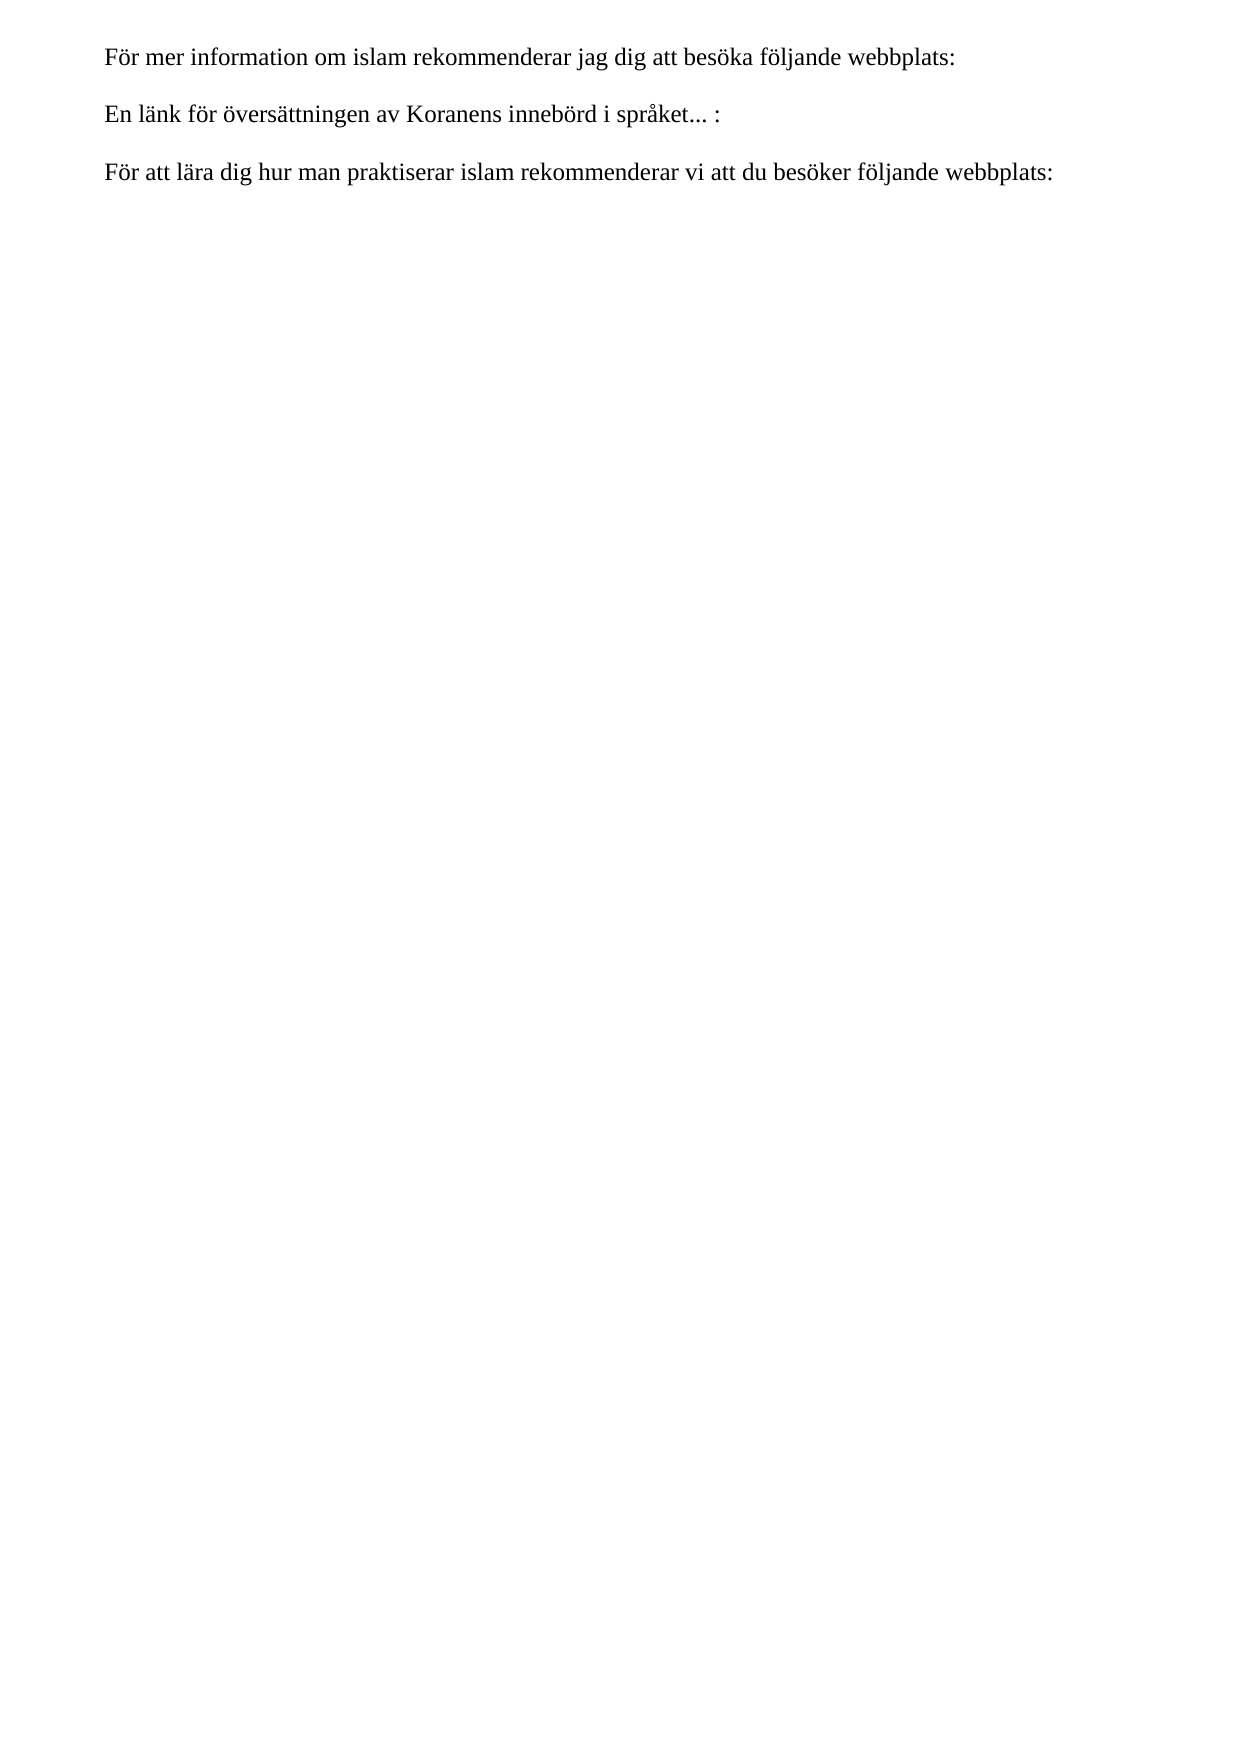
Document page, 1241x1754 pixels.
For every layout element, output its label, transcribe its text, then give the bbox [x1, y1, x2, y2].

text För att lära dig hur man praktiserar islam rekommenderar vi att du besöker följande webbplats: [104, 157, 1136, 185]
text En länk för översättningen av Koranens innebörd i språket... : [104, 99, 1136, 128]
text För mer information om islam rekommenderar jag dig att besöka följande webbplats: [104, 42, 1136, 70]
